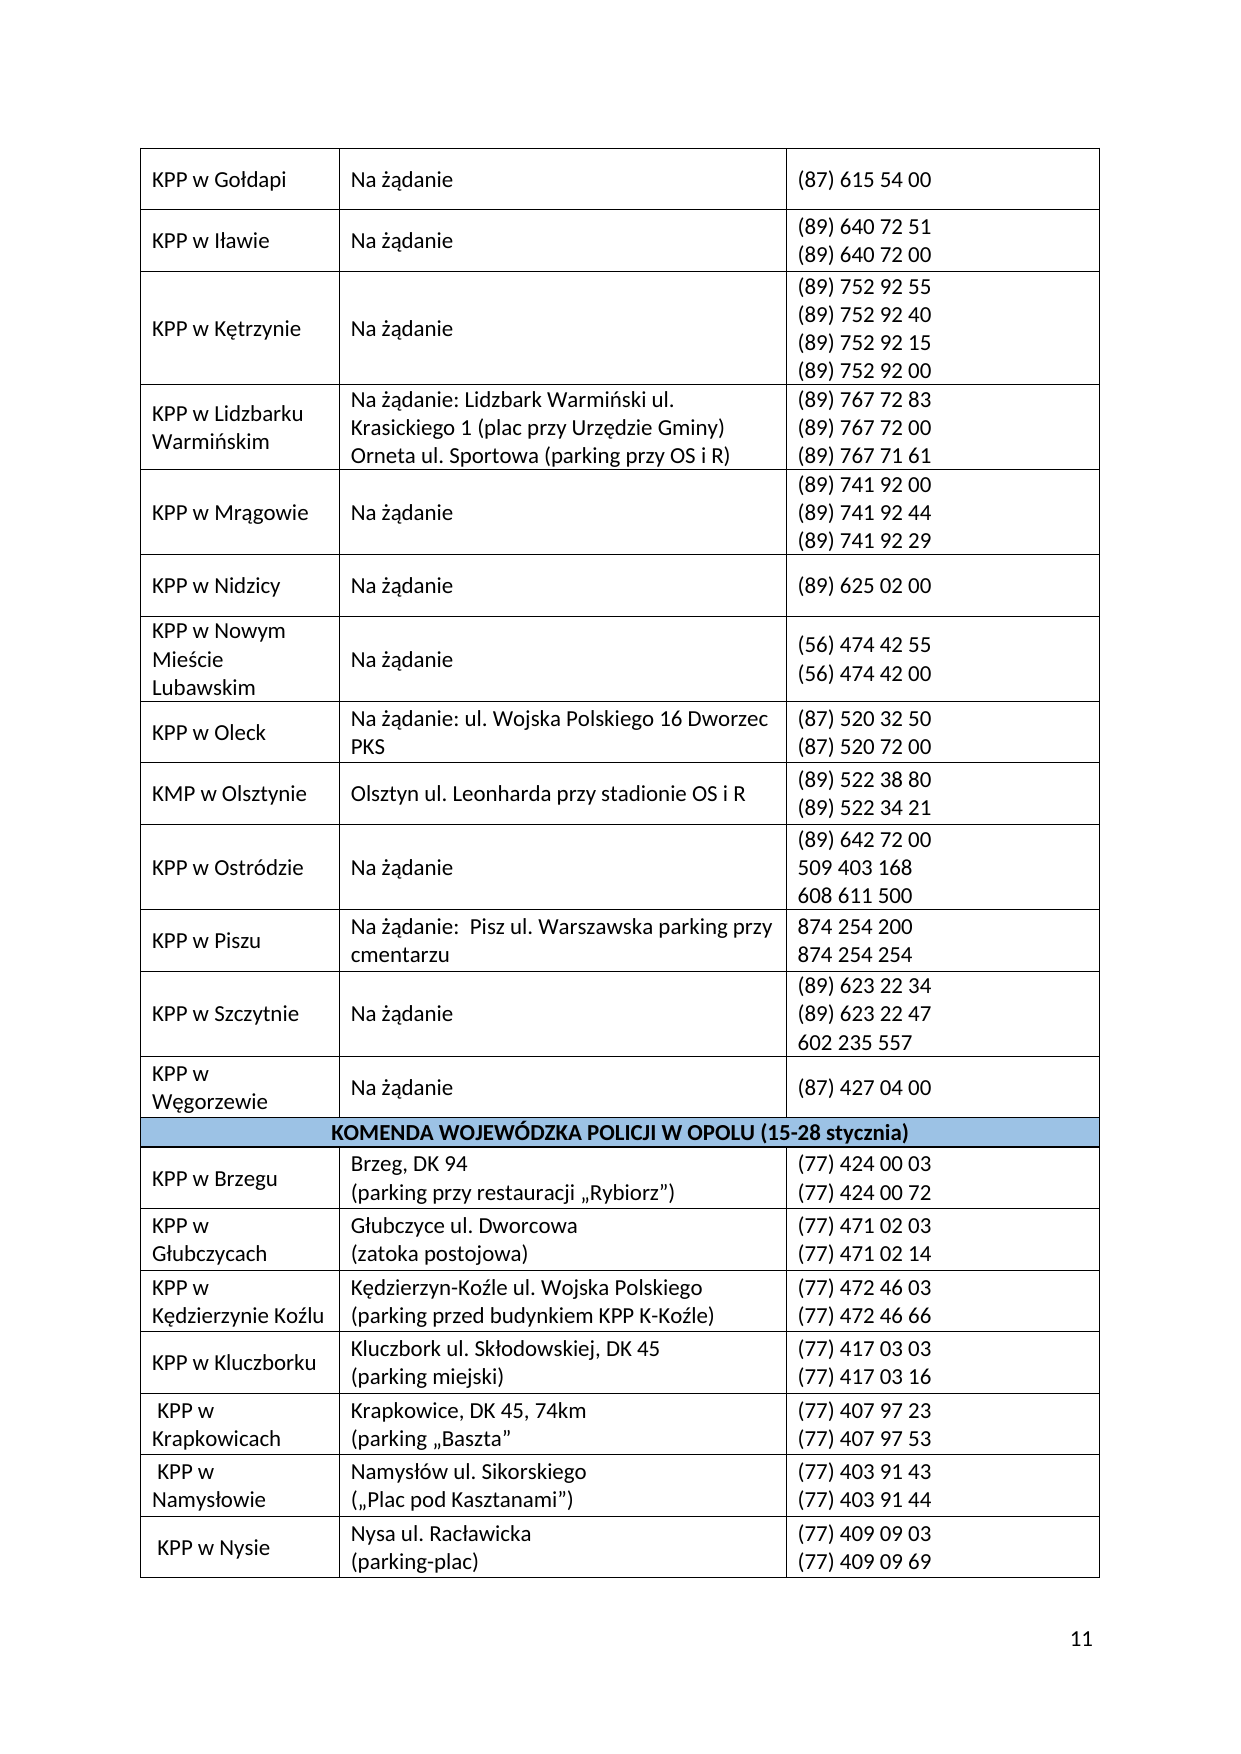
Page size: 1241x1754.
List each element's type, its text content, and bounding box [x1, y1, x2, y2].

table_cell (77) 407 97 23 (77) 407 97 53 [787, 1394, 1099, 1454]
table_cell (89) 741 92 00 (89) 741 92 44 (89) 741 92 29 [787, 470, 1099, 554]
table_cell (87) 427 04 00 [787, 1057, 1099, 1117]
table_cell Na żądanie [340, 972, 786, 1056]
table_cell KOMENDA WOJEWÓDZKA POLICJI W OPOLU (15-28 stycznia) [141, 1118, 1099, 1146]
table_cell (56) 474 42 55 (56) 474 42 00 [787, 617, 1099, 701]
table_cell (77) 472 46 03 (77) 472 46 66 [787, 1271, 1099, 1331]
table_cell (89) 640 72 51 (89) 640 72 00 [787, 210, 1099, 271]
table_cell Kluczbork ul. Skłodowskiej, DK 45 (parking miejski) [340, 1332, 786, 1393]
table_cell Nysa ul. Racławicka (parking-plac) [340, 1517, 786, 1577]
table_cell (77) 409 09 03 (77) 409 09 69 [787, 1517, 1099, 1577]
table_cell KPP w Iławie [141, 210, 339, 271]
table_cell (89) 522 38 80 (89) 522 34 21 [787, 763, 1099, 824]
table_cell KMP w Olsztynie [141, 763, 339, 824]
table_cell KPP w Kętrzynie [141, 272, 339, 384]
table_cell Na żądanie [340, 272, 786, 384]
table_cell (89) 752 92 55 (89) 752 92 40 (89) 752 92 15 (89) 752 92 00 [787, 272, 1099, 384]
table_cell KPP w Nysie [141, 1517, 339, 1577]
table_cell Na żądanie [340, 210, 786, 271]
table_cell KPP w Nidzicy [141, 555, 339, 616]
table_cell Na żądanie: Pisz ul. Warszawska parking przy cmentarzu [340, 910, 786, 971]
table_cell (77) 424 00 03 (77) 424 00 72 [787, 1148, 1099, 1208]
table_cell KPP w Nowym Mieście Lubawskim [141, 617, 339, 701]
table_cell (89) 625 02 00 [787, 555, 1099, 616]
table_cell Kędzierzyn-Koźle ul. Wojska Polskiego (parking przed budynkiem KPP K-Koźle) [340, 1271, 786, 1331]
table_cell KPP w Namysłowie [141, 1455, 339, 1516]
table_cell Na żądanie [340, 149, 786, 209]
table_cell KPP w Głubczycach [141, 1209, 339, 1269]
table_cell Brzeg, DK 94 (parking przy restauracji „Rybiorz”) [340, 1148, 786, 1208]
table_cell Na żądanie [340, 555, 786, 616]
table_cell KPP w Oleck [141, 702, 339, 762]
table_cell Olsztyn ul. Leonharda przy stadionie OS i R [340, 763, 786, 824]
table_cell Namysłów ul. Sikorskiego („Plac pod Kasztanami”) [340, 1455, 786, 1516]
table_cell KPP w Kędzierzynie Koźlu [141, 1271, 339, 1331]
table_cell KPP w Gołdapi [141, 149, 339, 209]
table_cell Głubczyce ul. Dworcowa (zatoka postojowa) [340, 1209, 786, 1269]
table_cell KPP w Brzegu [141, 1148, 339, 1208]
table_cell Krapkowice, DK 45, 74km (parking „Baszta” [340, 1394, 786, 1454]
table_cell (89) 767 72 83 (89) 767 72 00 (89) 767 71 61 [787, 385, 1099, 469]
table_cell KPP w Piszu [141, 910, 339, 971]
table_cell Na żądanie [340, 470, 786, 554]
table_cell (87) 615 54 00 [787, 149, 1099, 209]
table_cell KPP w Lidzbarku Warmińskim [141, 385, 339, 469]
table_cell KPP w Krapkowicach [141, 1394, 339, 1454]
table_cell KPP w Kluczborku [141, 1332, 339, 1393]
table_cell KPP w Ostródzie [141, 825, 339, 909]
table_cell Na żądanie [340, 617, 786, 701]
table_cell KPP w Mrągowie [141, 470, 339, 554]
table_cell Na żądanie: ul. Wojska Polskiego 16 Dworzec PKS [340, 702, 786, 762]
table_cell KPP w Szczytnie [141, 972, 339, 1056]
table_cell 874 254 200 874 254 254 [787, 910, 1099, 971]
table_cell (87) 520 32 50 (87) 520 72 00 [787, 702, 1099, 762]
table_cell (77) 417 03 03 (77) 417 03 16 [787, 1332, 1099, 1393]
table_cell (77) 471 02 03 (77) 471 02 14 [787, 1209, 1099, 1269]
table_cell (89) 623 22 34 (89) 623 22 47 602 235 557 [787, 972, 1099, 1056]
table_cell Na żądanie [340, 825, 786, 909]
table_cell (89) 642 72 00 509 403 168 608 611 500 [787, 825, 1099, 909]
table_cell (77) 403 91 43 (77) 403 91 44 [787, 1455, 1099, 1516]
table_cell Na żądanie [340, 1057, 786, 1117]
table_cell KPP w Węgorzewie [141, 1057, 339, 1117]
table_cell Na żądanie: Lidzbark Warmiński ul. Krasickiego 1 (plac przy Urzędzie Gminy) Orneta ul. Sportowa (parking przy OS i R) [340, 385, 786, 469]
